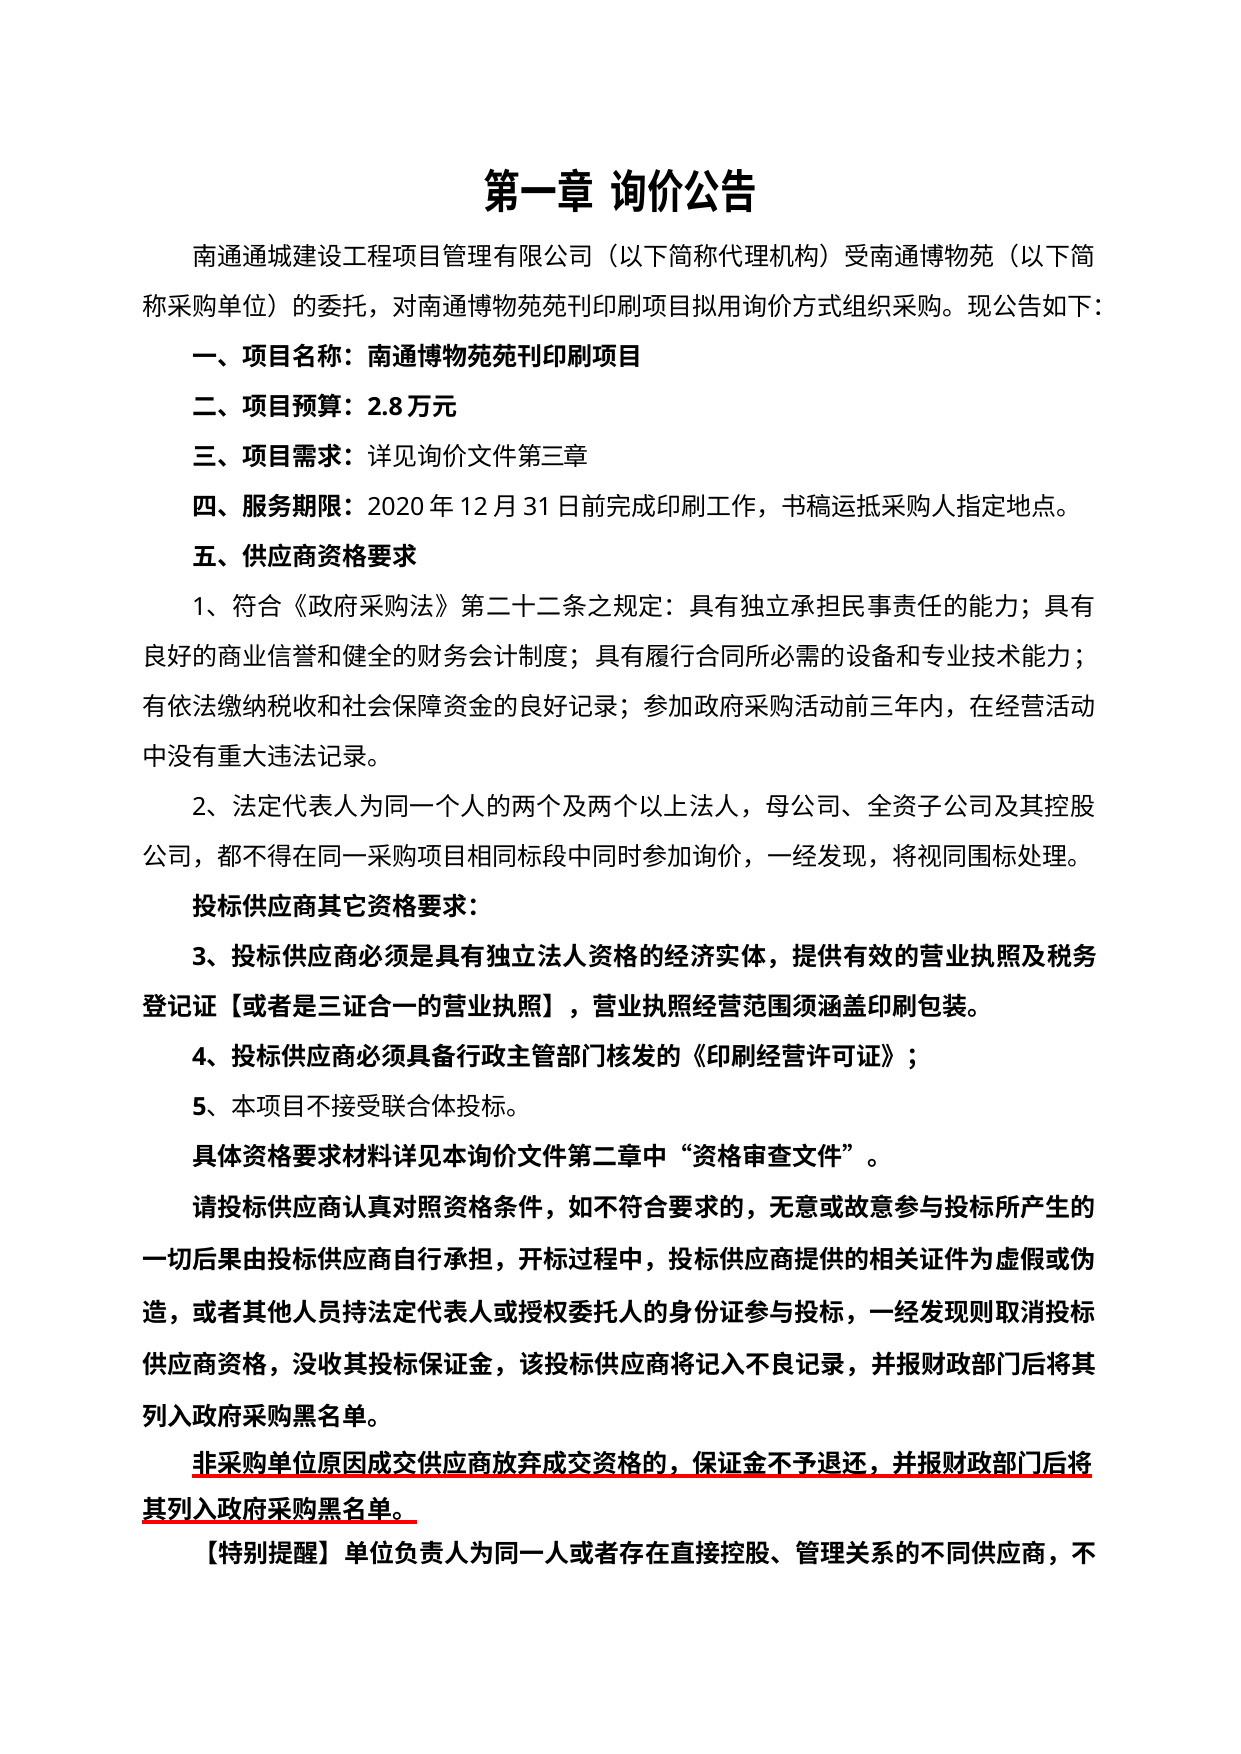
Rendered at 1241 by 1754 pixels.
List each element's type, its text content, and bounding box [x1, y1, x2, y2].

subtitle 第一章 询价公告 [142, 142, 1098, 225]
text 一、项目名称：南通博物苑苑刊印刷项目 [142, 325, 1098, 375]
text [142, 1527, 1098, 1571]
text 五、供应商资格要求 [142, 525, 1098, 575]
text 四、服务期限：2020年12月31日前完成印刷工作，书稿运抵采购人指定地点。 [142, 475, 1098, 525]
list 投标供应商必须是具有独立法人资格的经济实体，提供有效的营业执照及税务登记证【或者是三证合一的营业执照】，营业执照经营范围须涵盖印刷包装。 [142, 925, 1098, 1025]
text 南通通城建设工程项目管理有限公司（以下简称代理机构）受南通博物苑（以下简称采购单位）的委托，对南通博物苑苑刊印刷项目拟用询价方式组织采购。现公告如下： [142, 225, 1098, 325]
text 三、项目需求：详见询价文件第三章 [142, 425, 1098, 475]
text 投标供应商其它资格要求： [142, 875, 1098, 925]
text 5、本项目不接受联合体投标。 [142, 1075, 1098, 1125]
text 非采购单位原因成交供应商放弃成交资格的，保证金不予退还，并报财政部门后将其列入政府采购黑名单。 [142, 1436, 1098, 1527]
text 具体资格要求材料详见本询价文件第二章中“资格审查文件”。 [142, 1125, 1098, 1175]
text 请投标供应商认真对照资格条件，如不符合要求的，无意或故意参与投标所产生的一切后果由投标供应商自行承担，开标过程中，投标供应商提供的相关证件为虚假或伪造，或者其他人员持法定代表人或授权委托人的身份证参与投标，一经发现则取消投标供应商资格，没收其投标保证金，该投标供应商将记入不良记录，并报财政部门后将其列入政府采购黑名单。 [142, 1175, 1098, 1436]
text 二、项目预算：2.8万元 [142, 375, 1098, 425]
text 1、符合《政府采购法》第二十二条之规定：具有独立承担民事责任的能力；具有良好的商业信誉和健全的财务会计制度；具有履行合同所必需的设备和专业技术能力；有依法缴纳税收和社会保障资金的良好记录；参加政府采购活动前三年内，在经营活动中没有重大违法记录。 [142, 575, 1098, 775]
list 投标供应商必须具备行政主管部门核发的《印刷经营许可证》； [142, 1025, 1098, 1075]
text 2、法定代表人为同一个人的两个及两个以上法人，母公司、全资子公司及其控股公司，都不得在同一采购项目相同标段中同时参加询价，一经发现，将视同围标处理。 [142, 775, 1098, 875]
